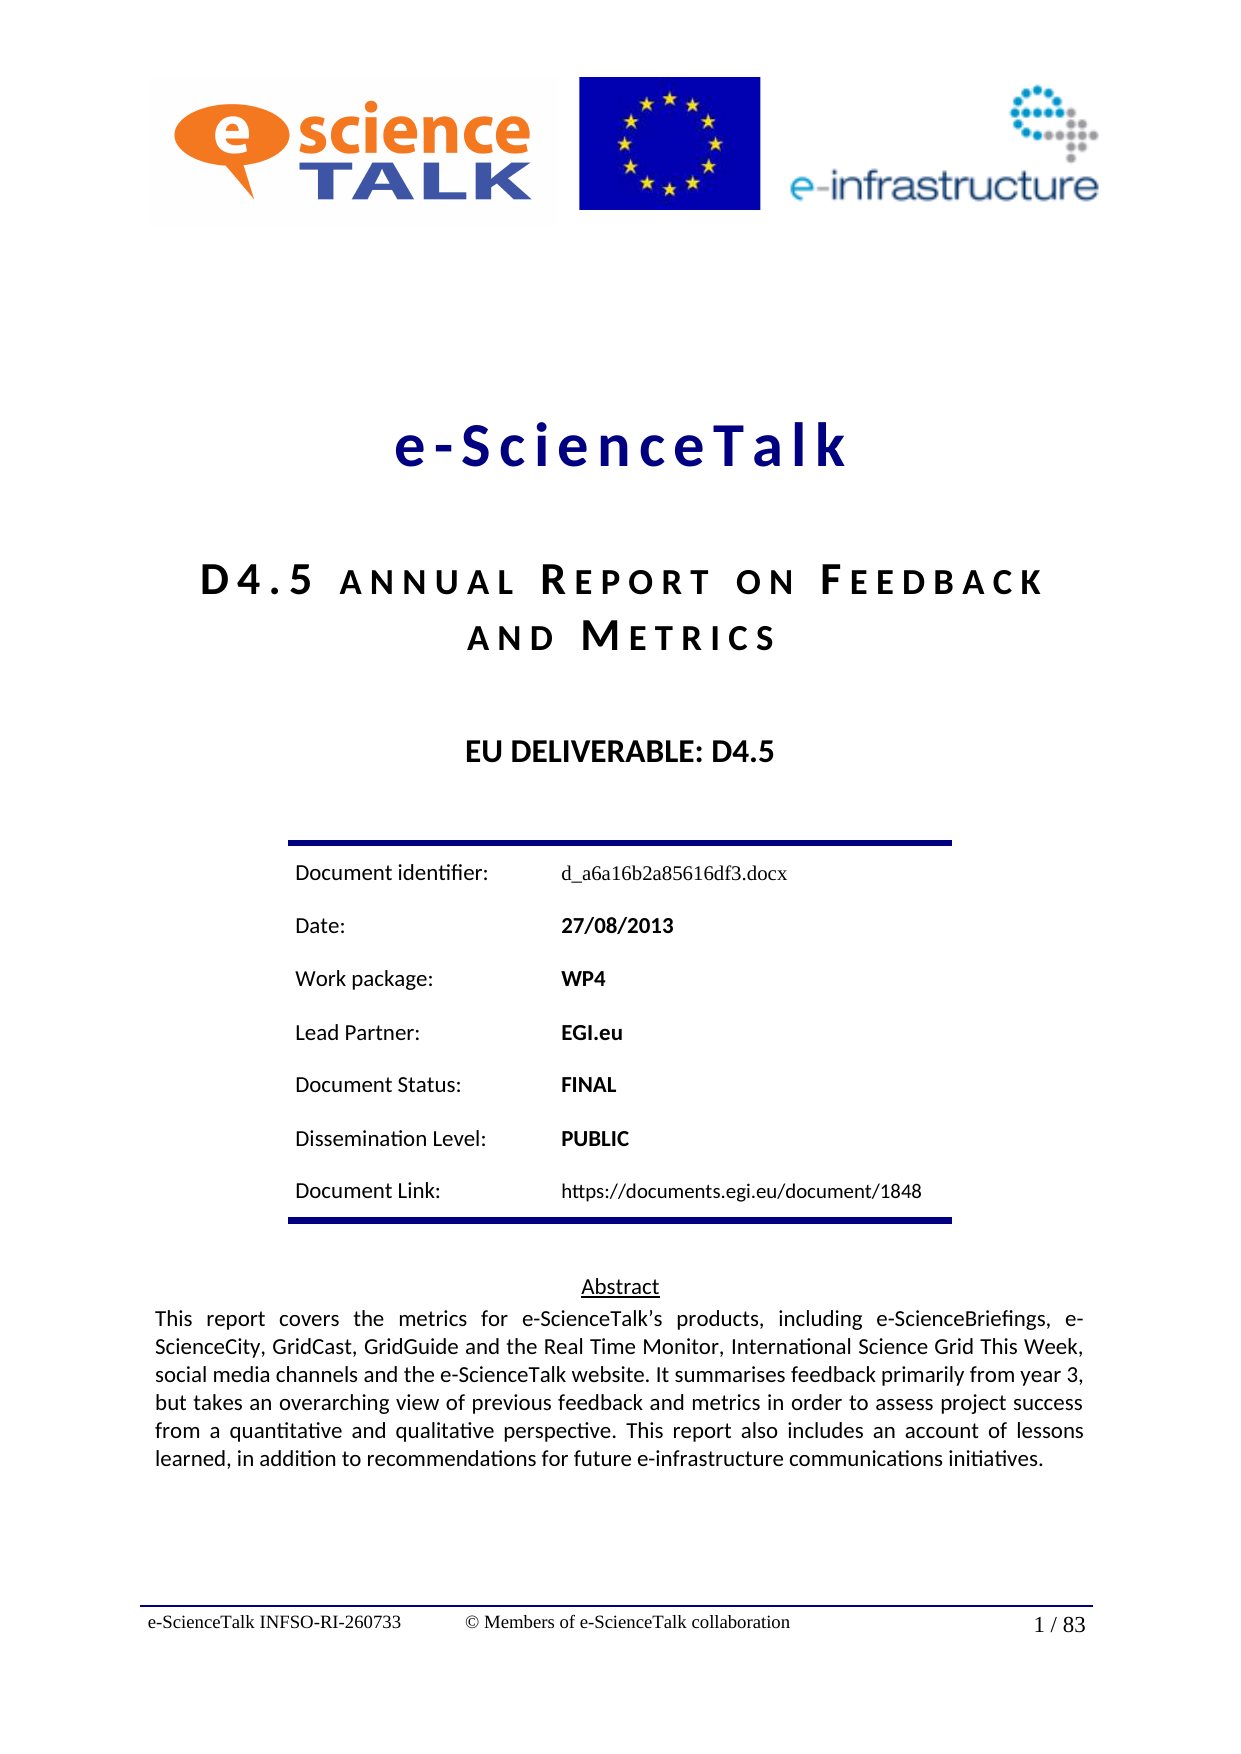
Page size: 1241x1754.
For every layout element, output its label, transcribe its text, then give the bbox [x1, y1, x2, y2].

picture [147, 77, 559, 226]
table_cell PUBLIC [554, 1111, 952, 1164]
table_cell Document Link: [288, 1164, 554, 1217]
table_cell Document Status: [288, 1058, 554, 1111]
table_header Abstract This report covers the metrics for e-ScienceTalk’s products, including e-ScienceBriefings, e-ScienceCity, GridCast, GridGuide and the Real Time Monitor, International Science Grid This Week, social media channels and the e-ScienceTalk website. It summarises feedback primarily from year 3, but takes an overarching view of previous feedback and metrics in order to assess project success from a quantitative and qualitative perspective. This report also includes an account of lessons learned, in addition to recommendations for future e-infrastructure communications initiatives. [148, 1260, 1093, 1477]
table_cell WP4 [554, 952, 952, 1005]
table_header e-ScienceTalk_D4.5_Final_FeedbackMetricsReport_final [554, 846, 952, 899]
picture [579, 77, 761, 210]
table_header Document identifier: [288, 846, 554, 899]
table_cell FINAL [554, 1058, 952, 1111]
table_cell Lead Partner: [288, 1005, 554, 1058]
title D4.5 annual Report on Feedback and Metrics [148, 550, 1092, 662]
table_cell Work package: [288, 952, 554, 1005]
table_cell 04/07/2013 [554, 899, 952, 952]
table_cell EGI.eu [554, 1005, 952, 1058]
text e-ScienceTalk [148, 405, 1092, 482]
table_cell https://documents.egi.eu/document/1848 [554, 1164, 952, 1217]
text EU DELIVERABLE: D4.5 [148, 731, 1092, 771]
table_cell Dissemination Level: [288, 1111, 554, 1164]
table_cell Date: [288, 899, 554, 952]
picture [783, 77, 1107, 210]
